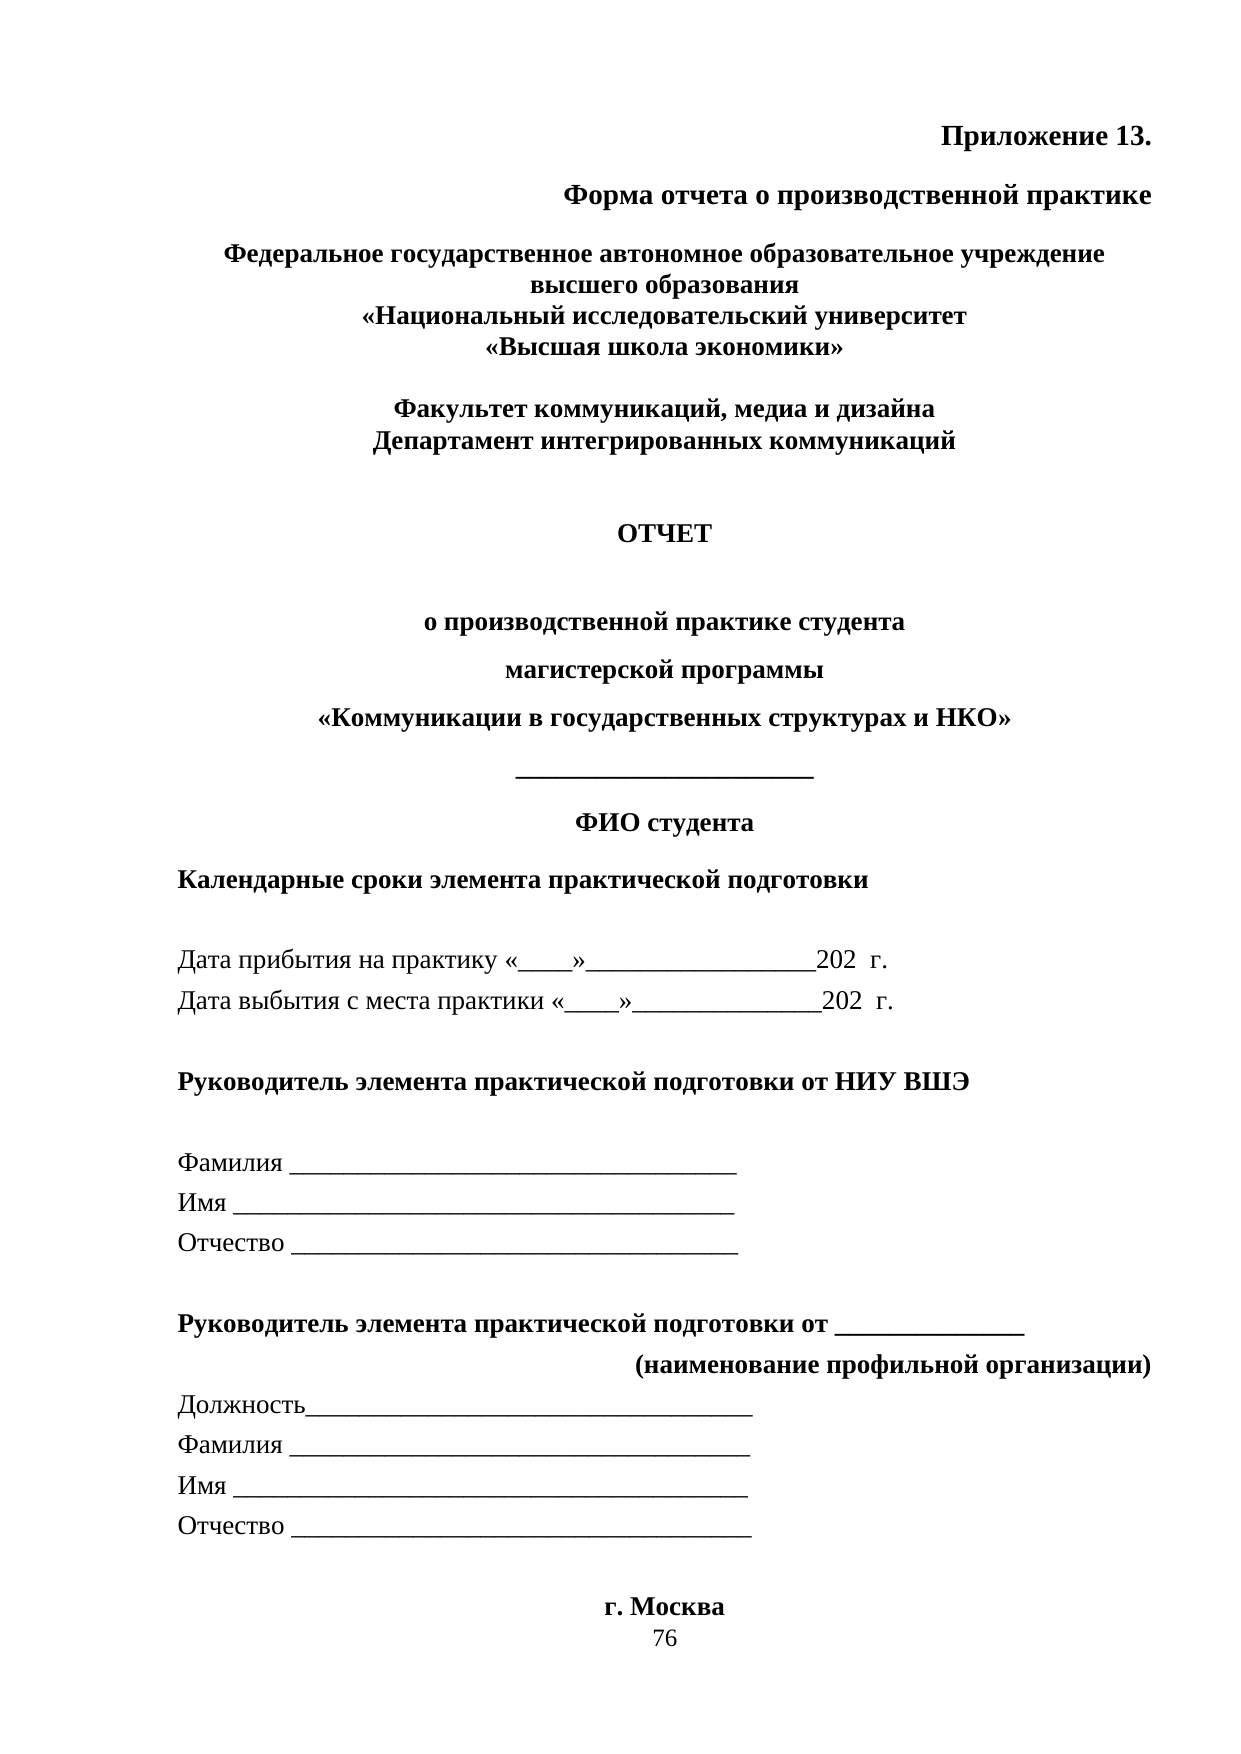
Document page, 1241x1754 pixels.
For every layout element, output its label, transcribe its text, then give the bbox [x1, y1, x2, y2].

text г. Москва [177, 1590, 1152, 1621]
text ______________________ [177, 749, 1152, 781]
text Дата выбытия с места практики «____»______________202 г. [177, 984, 1152, 1015]
text Федеральное государственное автономное образовательное учреждение высшего образования [177, 237, 1152, 299]
text «Национальный исследовательский университет [177, 299, 1152, 330]
text ФИО студента [177, 806, 1152, 837]
text «Коммуникации в государственных структурах и НКО» [177, 701, 1152, 732]
text Отчество _________________________________ [177, 1226, 1152, 1258]
text о производственной практике студента [177, 605, 1152, 636]
text ОТЧЕТ [177, 517, 1152, 548]
text Руководитель элемента практической подготовки от ______________ [177, 1307, 1152, 1338]
text Должность_________________________________ [177, 1388, 1152, 1419]
text Имя ______________________________________ [177, 1469, 1152, 1500]
text Департамент интегрированных коммуникаций [177, 424, 1152, 455]
text Приложение 13. [177, 118, 1152, 152]
text Факультет коммуникаций, медиа и дизайна [177, 393, 1152, 424]
text Фамилия __________________________________ [177, 1428, 1152, 1460]
text Форма отчета о производственной практике [177, 177, 1152, 211]
text Имя _____________________________________ [177, 1186, 1152, 1217]
text магистерской программы [177, 653, 1152, 684]
text (наименование профильной организации) [216, 1348, 1152, 1379]
text Календарные сроки элемента практической подготовки [177, 863, 1152, 894]
text Отчество __________________________________ [177, 1509, 1152, 1541]
text Фамилия _________________________________ [177, 1146, 1152, 1177]
text Дата прибытия на практику «____»_________________202 г. [177, 943, 1152, 975]
text «Высшая школа экономики» [177, 330, 1152, 361]
text Руководитель элемента практической подготовки от НИУ ВШЭ [177, 1065, 1152, 1096]
